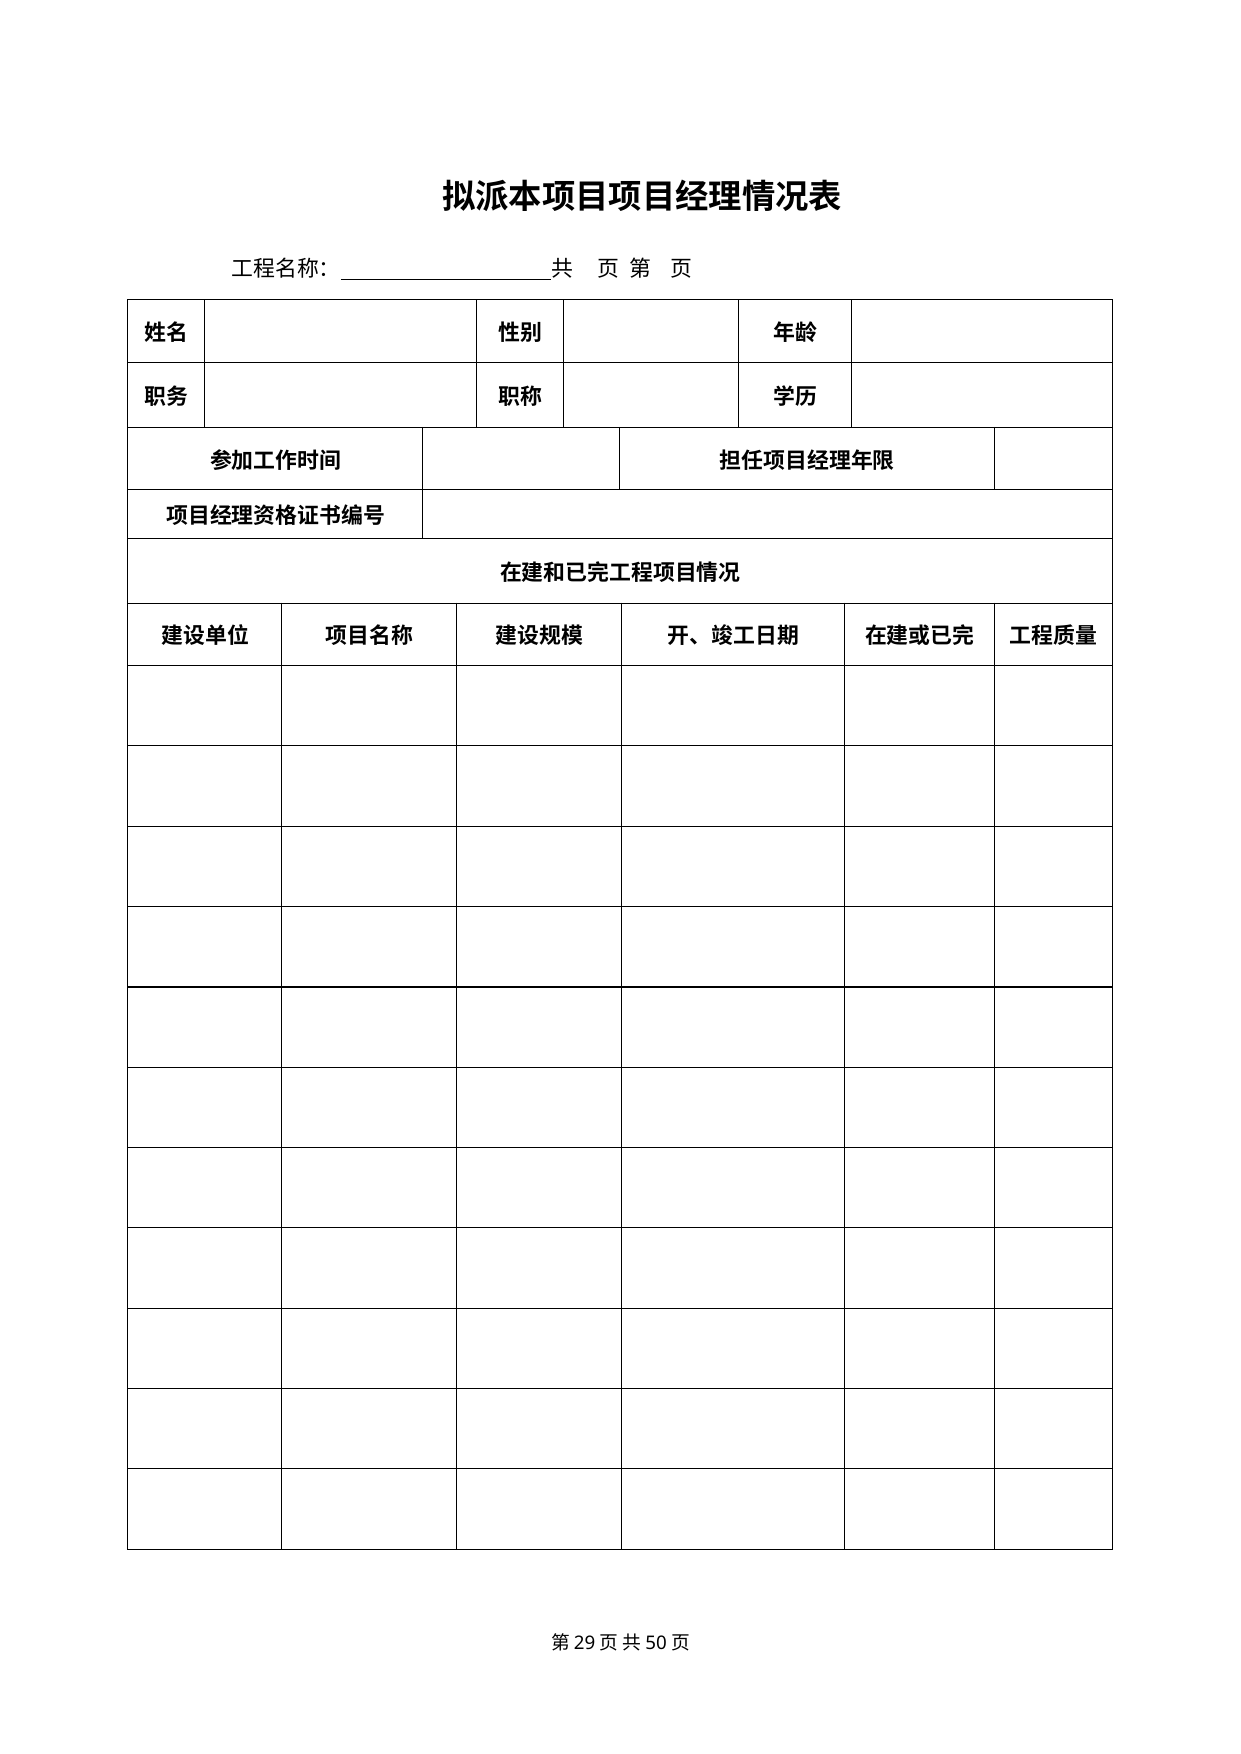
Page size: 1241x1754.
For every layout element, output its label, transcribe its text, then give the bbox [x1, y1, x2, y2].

table_cell [622, 1148, 844, 1227]
table_cell [282, 746, 456, 826]
table_cell 项目经理资格证书编号 [128, 490, 422, 538]
table_cell [622, 666, 844, 745]
table_cell [128, 988, 281, 1067]
table_cell [282, 1469, 456, 1548]
table_cell [845, 1469, 994, 1548]
table_header [564, 300, 738, 362]
table_cell [845, 1228, 994, 1308]
table_cell [128, 1148, 281, 1227]
table_cell [282, 1148, 456, 1227]
table_cell [622, 1389, 844, 1468]
table_cell [995, 666, 1112, 745]
table_cell [845, 1068, 994, 1147]
table_cell [622, 1228, 844, 1308]
table_cell [128, 1068, 281, 1147]
table_cell 参加工作时间 [128, 428, 422, 489]
table_cell [852, 363, 1112, 427]
table_header 性别 [477, 300, 563, 362]
table_cell [457, 1148, 621, 1227]
table_cell [282, 988, 456, 1067]
table_cell [845, 988, 994, 1067]
table_cell [128, 746, 281, 826]
table_cell 项目名称 [282, 604, 456, 665]
table_cell [457, 746, 621, 826]
table_cell [622, 827, 844, 906]
table_cell [845, 1389, 994, 1468]
table_cell [457, 1309, 621, 1388]
table_cell [282, 1068, 456, 1147]
table_cell [845, 1309, 994, 1388]
table_cell [845, 827, 994, 906]
table_cell [622, 907, 844, 986]
table_cell 学历 [739, 363, 851, 427]
table_cell [282, 827, 456, 906]
table_cell [622, 1469, 844, 1548]
table_header [205, 300, 476, 362]
table_cell [128, 666, 281, 745]
table_cell 职务 [128, 363, 204, 427]
table_cell [128, 1389, 281, 1468]
table_cell [564, 363, 738, 427]
table_cell [423, 490, 1112, 538]
table_cell 工程质量 [995, 604, 1112, 665]
table_cell [457, 1228, 621, 1308]
table_cell [457, 1068, 621, 1147]
table_cell [282, 666, 456, 745]
table_cell 建设规模 [457, 604, 621, 665]
table_cell [128, 907, 281, 986]
table_cell [457, 907, 621, 986]
table_header [852, 300, 1112, 362]
table_cell [995, 1148, 1112, 1227]
table_header 年龄 [739, 300, 851, 362]
table_cell 担任项目经理年限 [620, 428, 994, 489]
table_cell [995, 1068, 1112, 1147]
table_cell 职称 [477, 363, 563, 427]
table_cell [282, 1389, 456, 1468]
table_cell [622, 988, 844, 1067]
table_cell [457, 1469, 621, 1548]
table_cell [128, 827, 281, 906]
table_cell [845, 666, 994, 745]
table_cell [995, 988, 1112, 1067]
table_cell [995, 907, 1112, 986]
table_cell [995, 1469, 1112, 1548]
table_header 姓名 [128, 300, 204, 362]
table_cell [457, 666, 621, 745]
table_cell [282, 1309, 456, 1388]
table_cell [423, 428, 619, 489]
table_cell [282, 1228, 456, 1308]
table_cell [457, 988, 621, 1067]
table_cell [457, 1389, 621, 1468]
table_cell [995, 1309, 1112, 1388]
text 工程名称： 共 页 第 页 [187, 251, 1053, 283]
table_cell [995, 827, 1112, 906]
table_cell [845, 746, 994, 826]
table_cell [622, 1068, 844, 1147]
table_cell [995, 1389, 1112, 1468]
table_cell [995, 1228, 1112, 1308]
table_cell 在建或已完 [845, 604, 994, 665]
table_cell [995, 746, 1112, 826]
table_cell [845, 1148, 994, 1227]
table_cell [128, 1469, 281, 1548]
table_cell [128, 1228, 281, 1308]
table_cell [282, 907, 456, 986]
table_cell [622, 746, 844, 826]
table_cell [457, 827, 621, 906]
table_cell 开、竣工日期 [622, 604, 844, 665]
text 拟派本项目项目经理情况表 [187, 162, 1053, 227]
table_cell 在建和已完工程项目情况 [128, 539, 1112, 603]
table_cell [995, 428, 1112, 489]
table_cell [622, 1309, 844, 1388]
table_cell 建设单位 [128, 604, 281, 665]
table_cell [205, 363, 476, 427]
table_cell [845, 907, 994, 986]
table_cell [128, 1309, 281, 1388]
